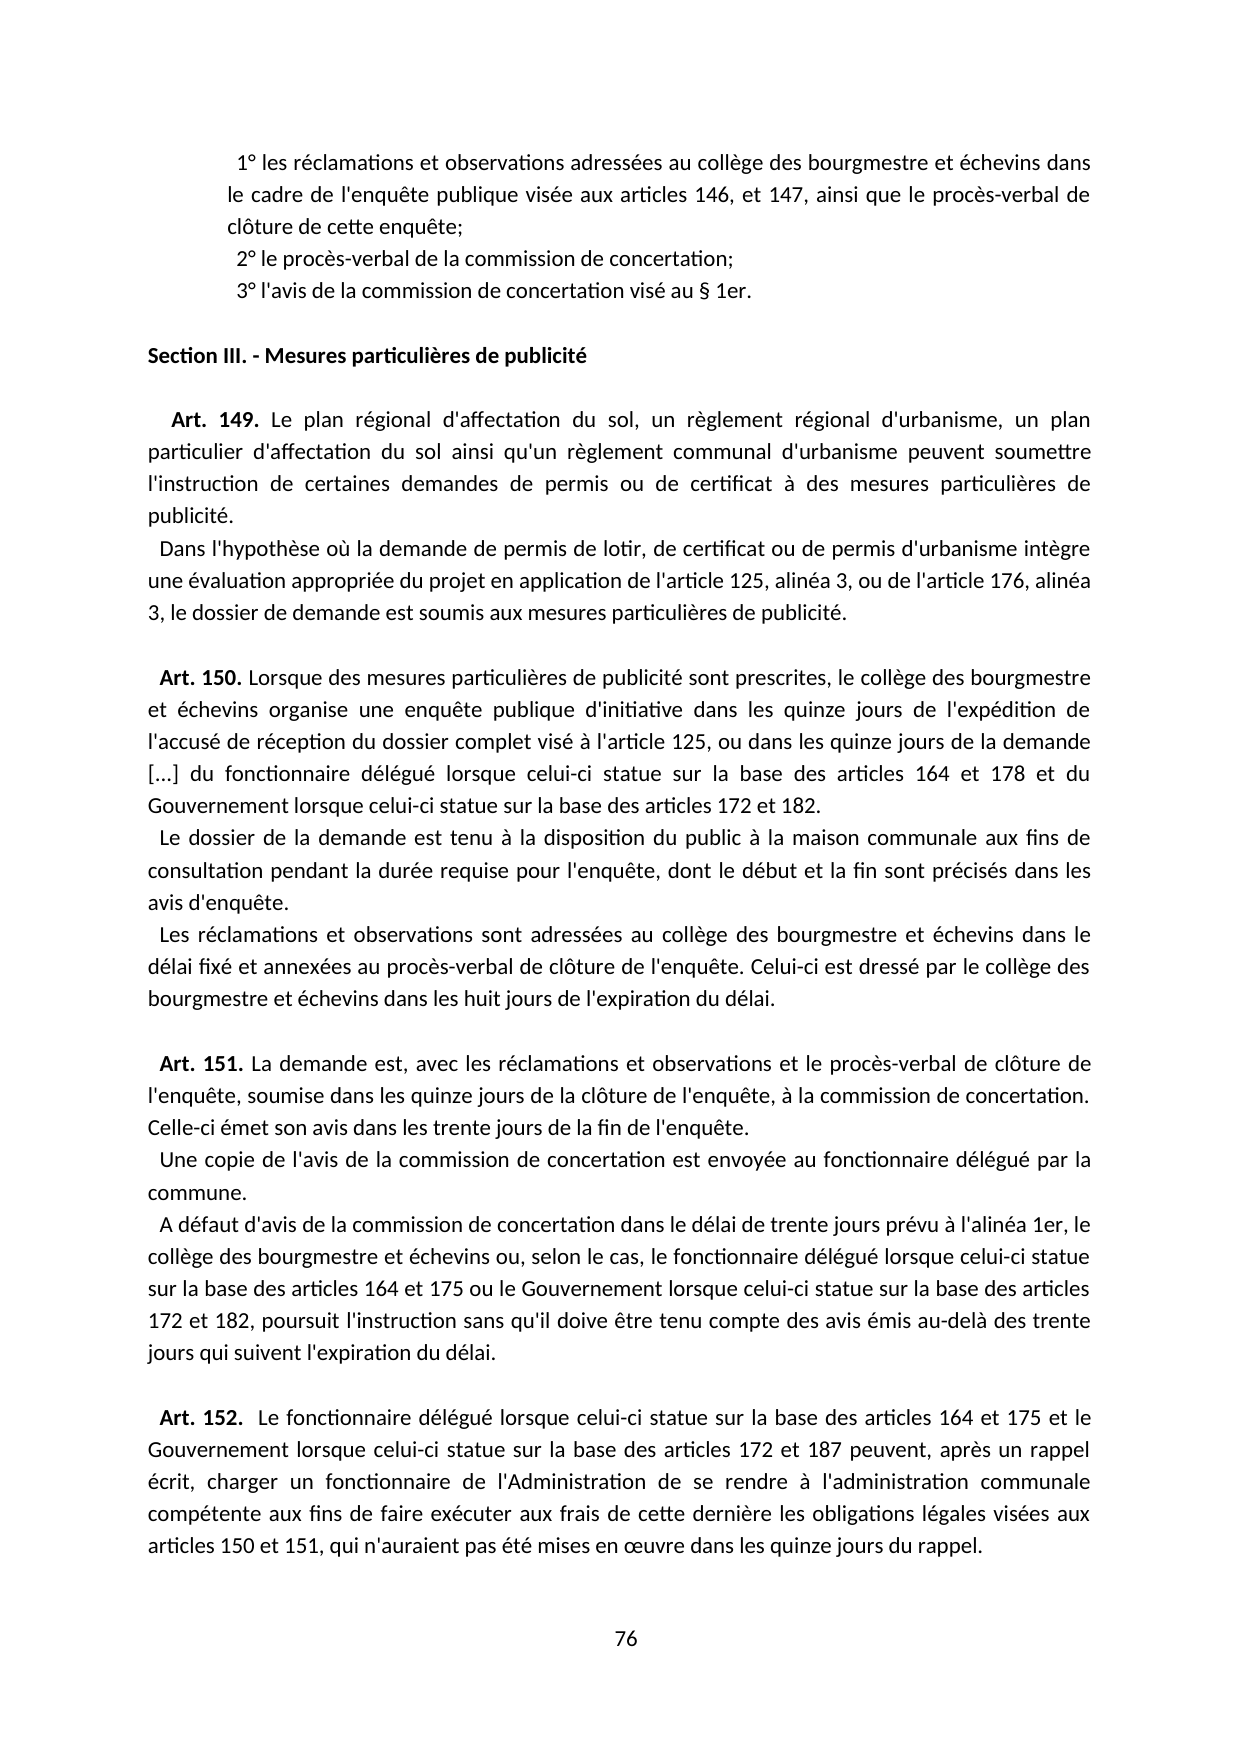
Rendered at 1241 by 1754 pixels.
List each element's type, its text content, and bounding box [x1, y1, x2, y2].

text 3° l'avis de la commission de concertation visé au § 1er. [227, 276, 1093, 304]
text Les réclamations et observations sont adressées au collège des bourgmestre et échevins dans le délai fixé et annexées au procès-verbal de clôture de l'enquête. Celui-ci est dressé par le collège des bourgmestre et échevins dans les huit jours de l'expiration du délai. [148, 920, 1093, 1012]
text 2° le procès-verbal de la commission de concertation; [227, 244, 1093, 272]
text Dans l'hypothèse où la demande de permis de lotir, de certificat ou de permis d'urbanisme intègre une évaluation appropriée du projet en application de l'article 125, alinéa 3, ou de l'article 176, alinéa 3, le dossier de demande est soumis aux mesures particulières de publicité. [148, 534, 1093, 626]
text Art. 150. Lorsque des mesures particulières de publicité sont prescrites, le collège des bourgmestre et échevins organise une enquête publique d'initiative dans les quinze jours de l'expédition de l'accusé de réception du dossier complet visé à l'article 125, ou dans les quinze jours de la demande [...] du fonctionnaire délégué lorsque celui-ci statue sur la base des articles 164 et 178 et du Gouvernement lorsque celui-ci statue sur la base des articles 172 et 182. [148, 663, 1093, 819]
text Une copie de l'avis de la commission de concertation est envoyée au fonctionnaire délégué par la commune. [148, 1145, 1093, 1206]
text Art. 151. La demande est, avec les réclamations et observations et le procès-verbal de clôture de l'enquête, soumise dans les quinze jours de la clôture de l'enquête, à la commission de concertation. Celle-ci émet son avis dans les trente jours de la fin de l'enquête. [148, 1049, 1093, 1141]
text Art. 152. Le fonctionnaire délégué lorsque celui-ci statue sur la base des articles 164 et 175 et le Gouvernement lorsque celui-ci statue sur la base des articles 172 et 187 peuvent, après un rappel écrit, charger un fonctionnaire de l'Administration de se rendre à l'administration communale compétente aux fins de faire exécuter aux frais de cette dernière les obligations légales visées aux articles 150 et 151, qui n'auraient pas été mises en œuvre dans les quinze jours du rappel. [148, 1403, 1093, 1560]
subtitle Section III. - Mesures particulières de publicité [148, 341, 1093, 369]
text Le dossier de la demande est tenu à la disposition du public à la maison communale aux fins de consultation pendant la durée requise pour l'enquête, dont le début et la fin sont précisés dans les avis d'enquête. [148, 823, 1093, 916]
text A défaut d'avis de la commission de concertation dans le délai de trente jours prévu à l'alinéa 1er, le collège des bourgmestre et échevins ou, selon le cas, le fonctionnaire délégué lorsque celui-ci statue sur la base des articles 164 et 175 ou le Gouvernement lorsque celui-ci statue sur la base des articles 172 et 182, poursuit l'instruction sans qu'il doive être tenu compte des avis émis au-delà des trente jours qui suivent l'expiration du délai. [148, 1210, 1093, 1367]
text Art. 149. Le plan régional d'affectation du sol, un règlement régional d'urbanisme, un plan particulier d'affectation du sol ainsi qu'un règlement communal d'urbanisme peuvent soumettre l'instruction de certaines demandes de permis ou de certificat à des mesures particulières de publicité. [148, 405, 1093, 530]
text 1° les réclamations et observations adressées au collège des bourgmestre et échevins dans le cadre de l'enquête publique visée aux articles 146, et 147, ainsi que le procès-verbal de clôture de cette enquête; [227, 148, 1093, 240]
